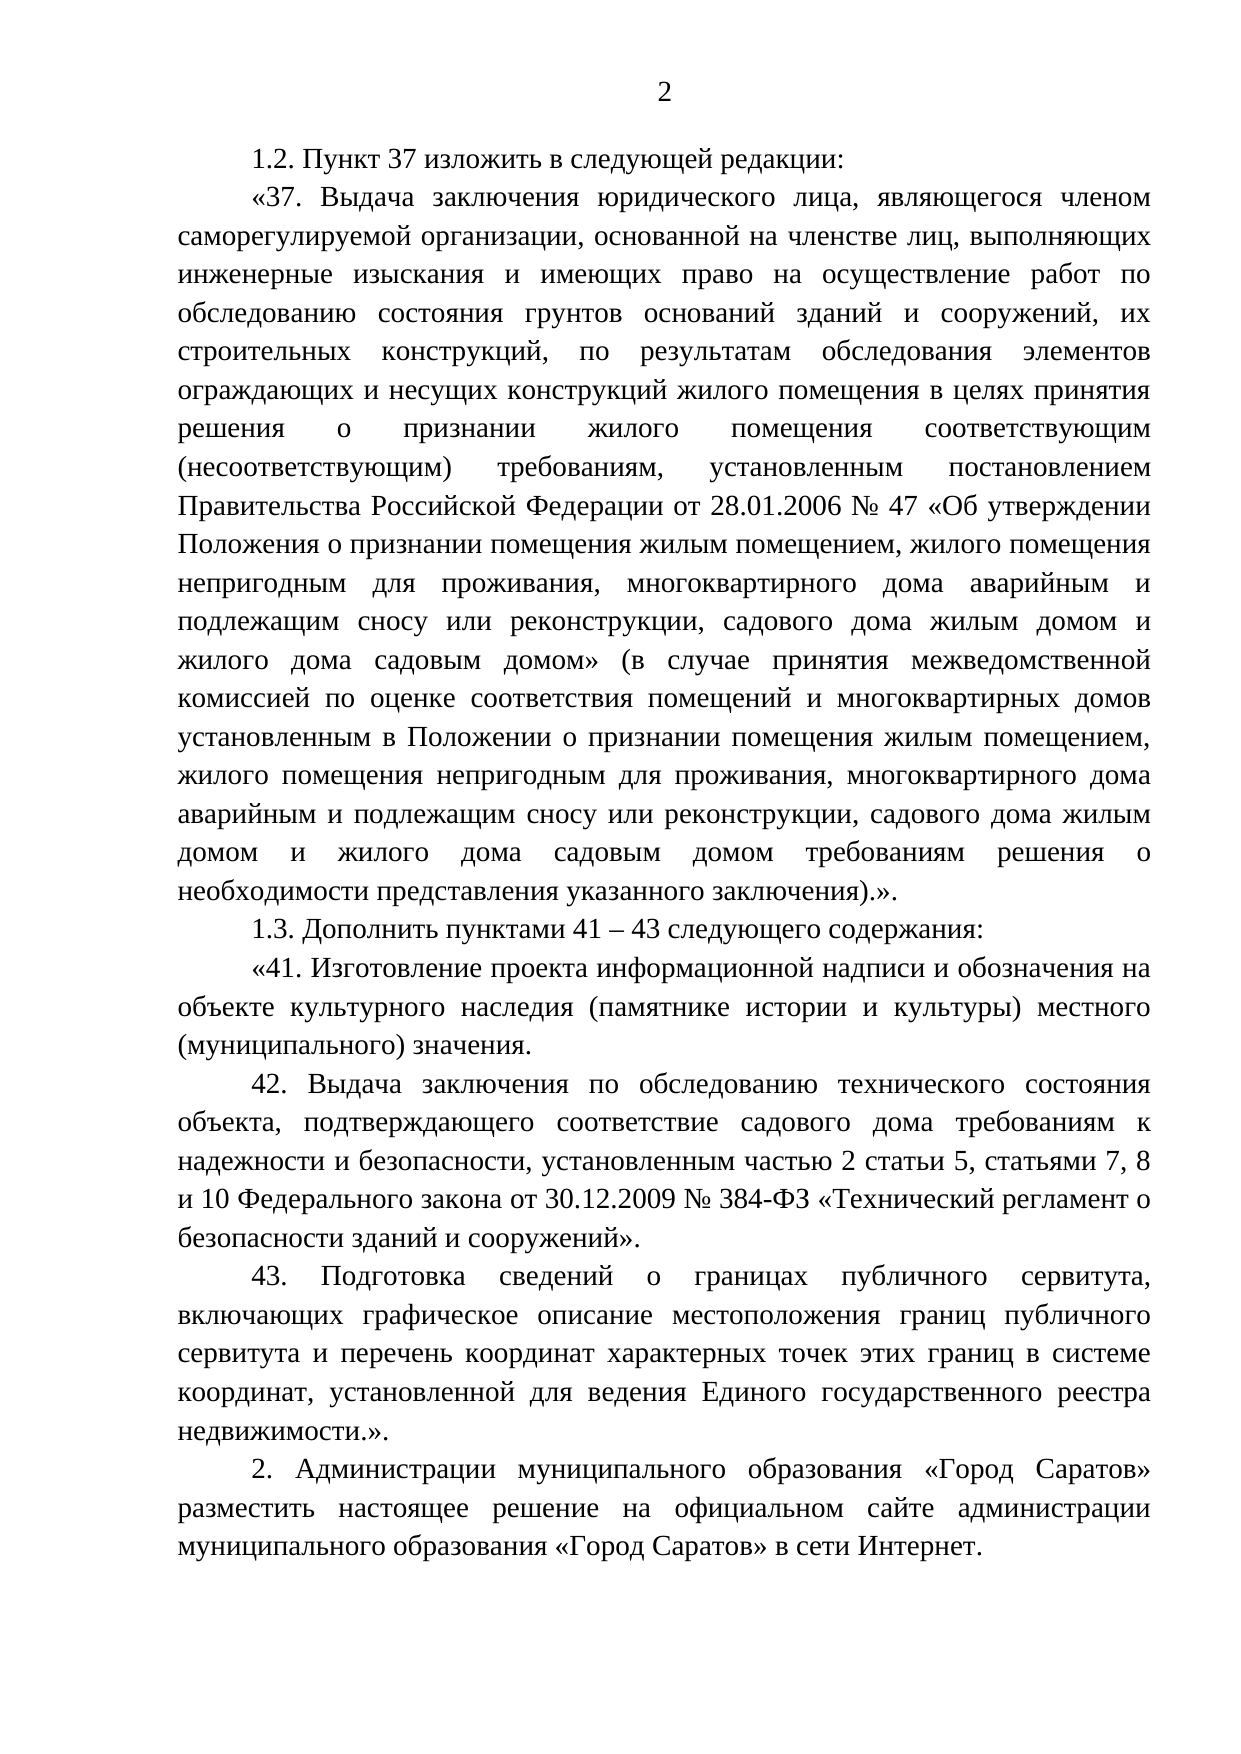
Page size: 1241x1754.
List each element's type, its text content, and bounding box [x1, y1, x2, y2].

text «41. Изготовление проекта информационной надписи и обозначения на объекте культурного наследия (памятнике истории и культуры) местного (муниципального) значения. [177, 950, 1152, 1061]
text 42. Выдача заключения по обследованию технического состояния объекта, подтверждающего соответствие садового дома требованиям к надежности и безопасности, установленным частью 2 статьи 5, статьями 7, 8 и 10 Федерального закона от 30.12.2009 № 384-ФЗ «Технический регламент о безопасности зданий и сооружений». [177, 1066, 1152, 1253]
text 43. Подготовка сведений о границах публичного сервитута, включающих графическое описание местоположения границ публичного сервитута и перечень координат характерных точек этих границ в системе координат, установленной для ведения Единого государственного реестра недвижимости.». [177, 1258, 1152, 1446]
text «37. Выдача заключения юридического лица, являющегося членом саморегулируемой организации, основанной на членстве лиц, выполняющих инженерные изыскания и имеющих право на осуществление работ по обследованию состояния грунтов оснований зданий и сооружений, их строительных конструкций, по результатам обследования элементов ограждающих и несущих конструкций жилого помещения в целях принятия решения о признании жилого помещения соответствующим (несоответствующим) требованиям, установленным постановлением Правительства Российской Федерации от 28.01.2006 № 47 «Об утверждении Положения о признании помещения жилым помещением, жилого помещения непригодным для проживания, многоквартирного дома аварийным и подлежащим сносу или реконструкции, садового дома жилым домом и жилого дома садовым домом» (в случае принятия межведомственной комиссией по оценке соответствия помещений и многоквартирных домов установленным в Положении о признании помещения жилым помещением, жилого помещения непригодным для проживания, многоквартирного дома аварийным и подлежащим сносу или реконструкции, садового дома жилым домом и жилого дома садовым домом требованиям решения о необходимости представления указанного заключения).». [177, 179, 1152, 907]
text 2. Администрации муниципального образования «Город Саратов» разместить настоящее решение на официальном сайте администрации муниципального образования «Город Саратов» в сети Интернет. [177, 1451, 1152, 1562]
text 1.2. Пункт 37 изложить в следующей редакции: [177, 141, 1152, 174]
text 1.3. Дополнить пунктами 41 – 43 следующего содержания: [177, 912, 1152, 945]
